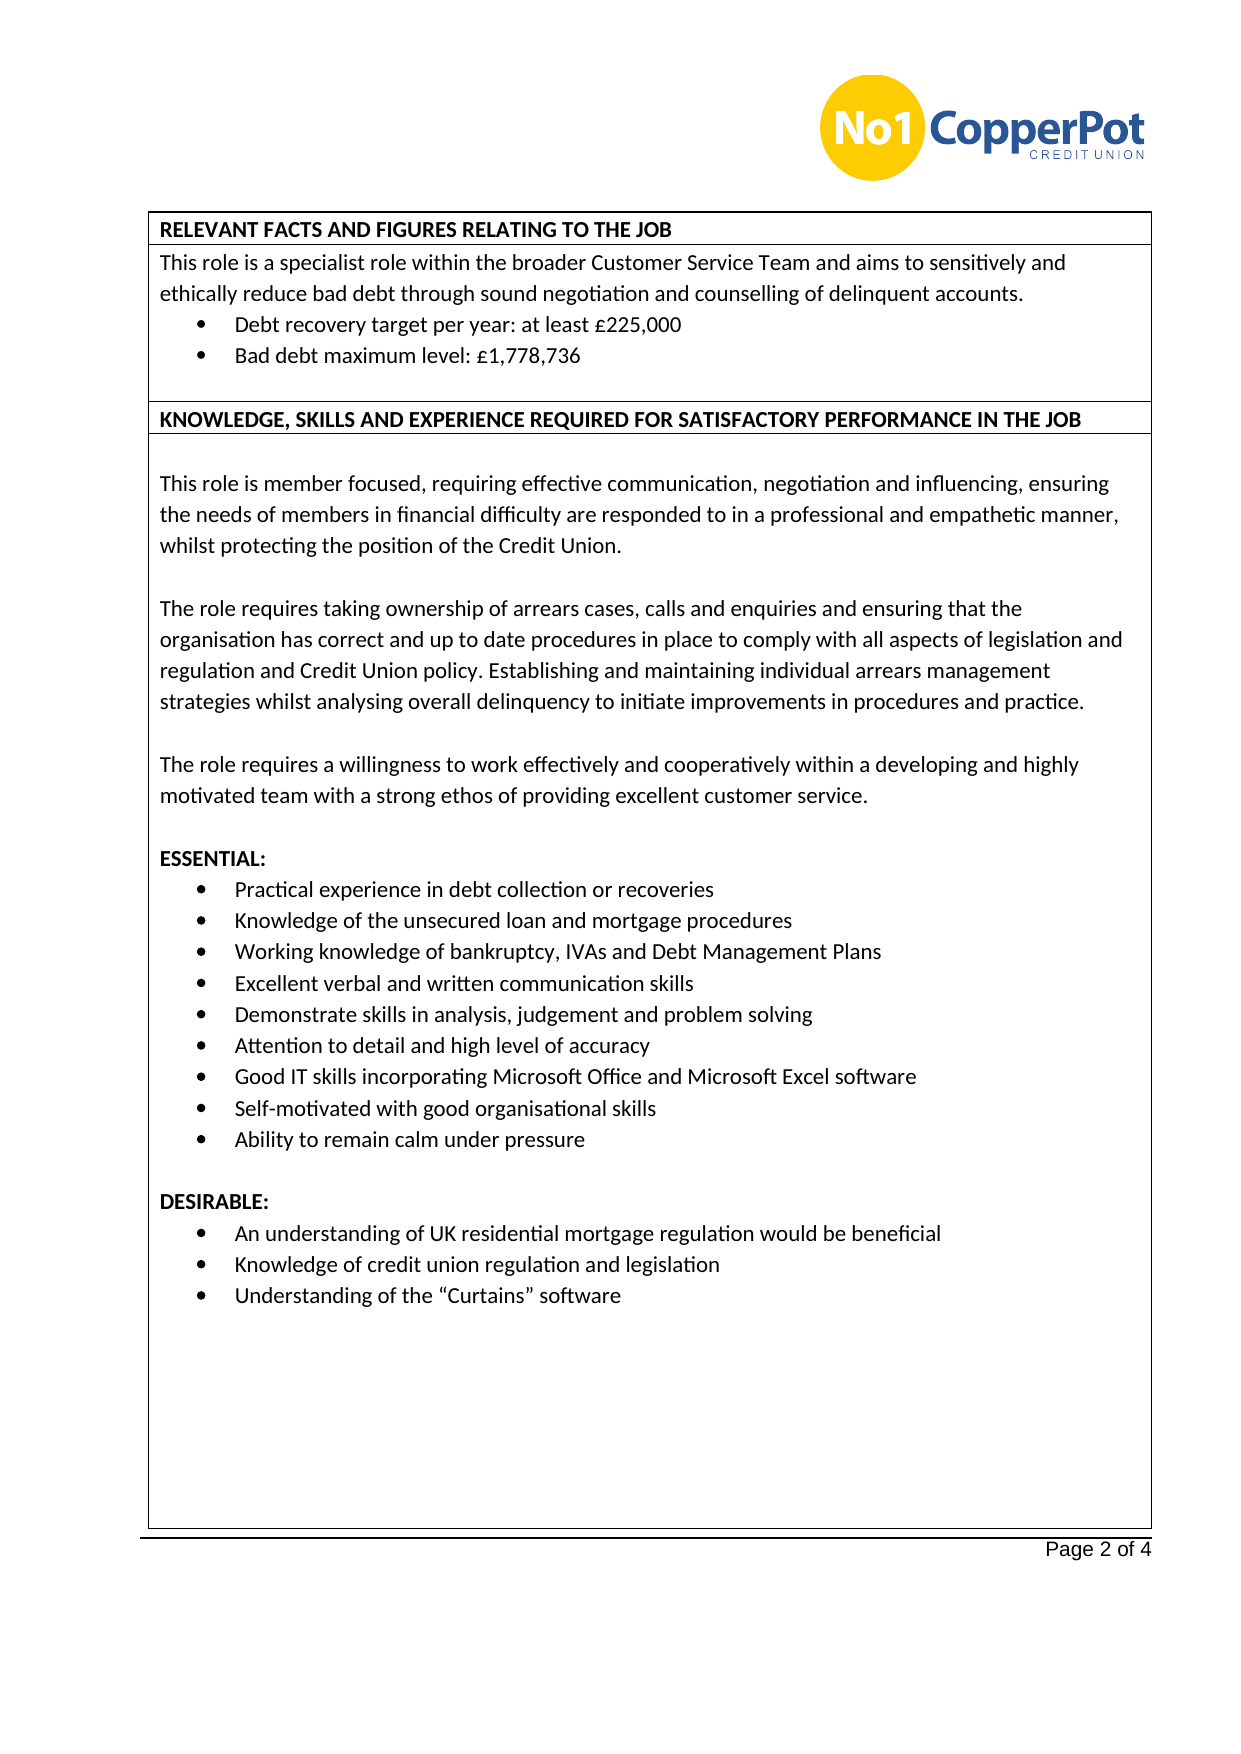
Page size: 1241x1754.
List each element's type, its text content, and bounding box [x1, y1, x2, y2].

table_cell relevant facts and figures relating to the job [149, 213, 1151, 244]
table_cell This role is a specialist role within the broader Customer Service Team and aims to sensitively and ethically reduce bad debt through sound negotiation and counselling of delinquent accounts. Debt recovery target per year: at least £225,000 Bad debt maximum level: £1,778,736 [149, 245, 1151, 401]
picture [820, 75, 1152, 181]
table_cell knowledge, SKILLS and experience required for satisfactory performance in the job [149, 402, 1151, 433]
